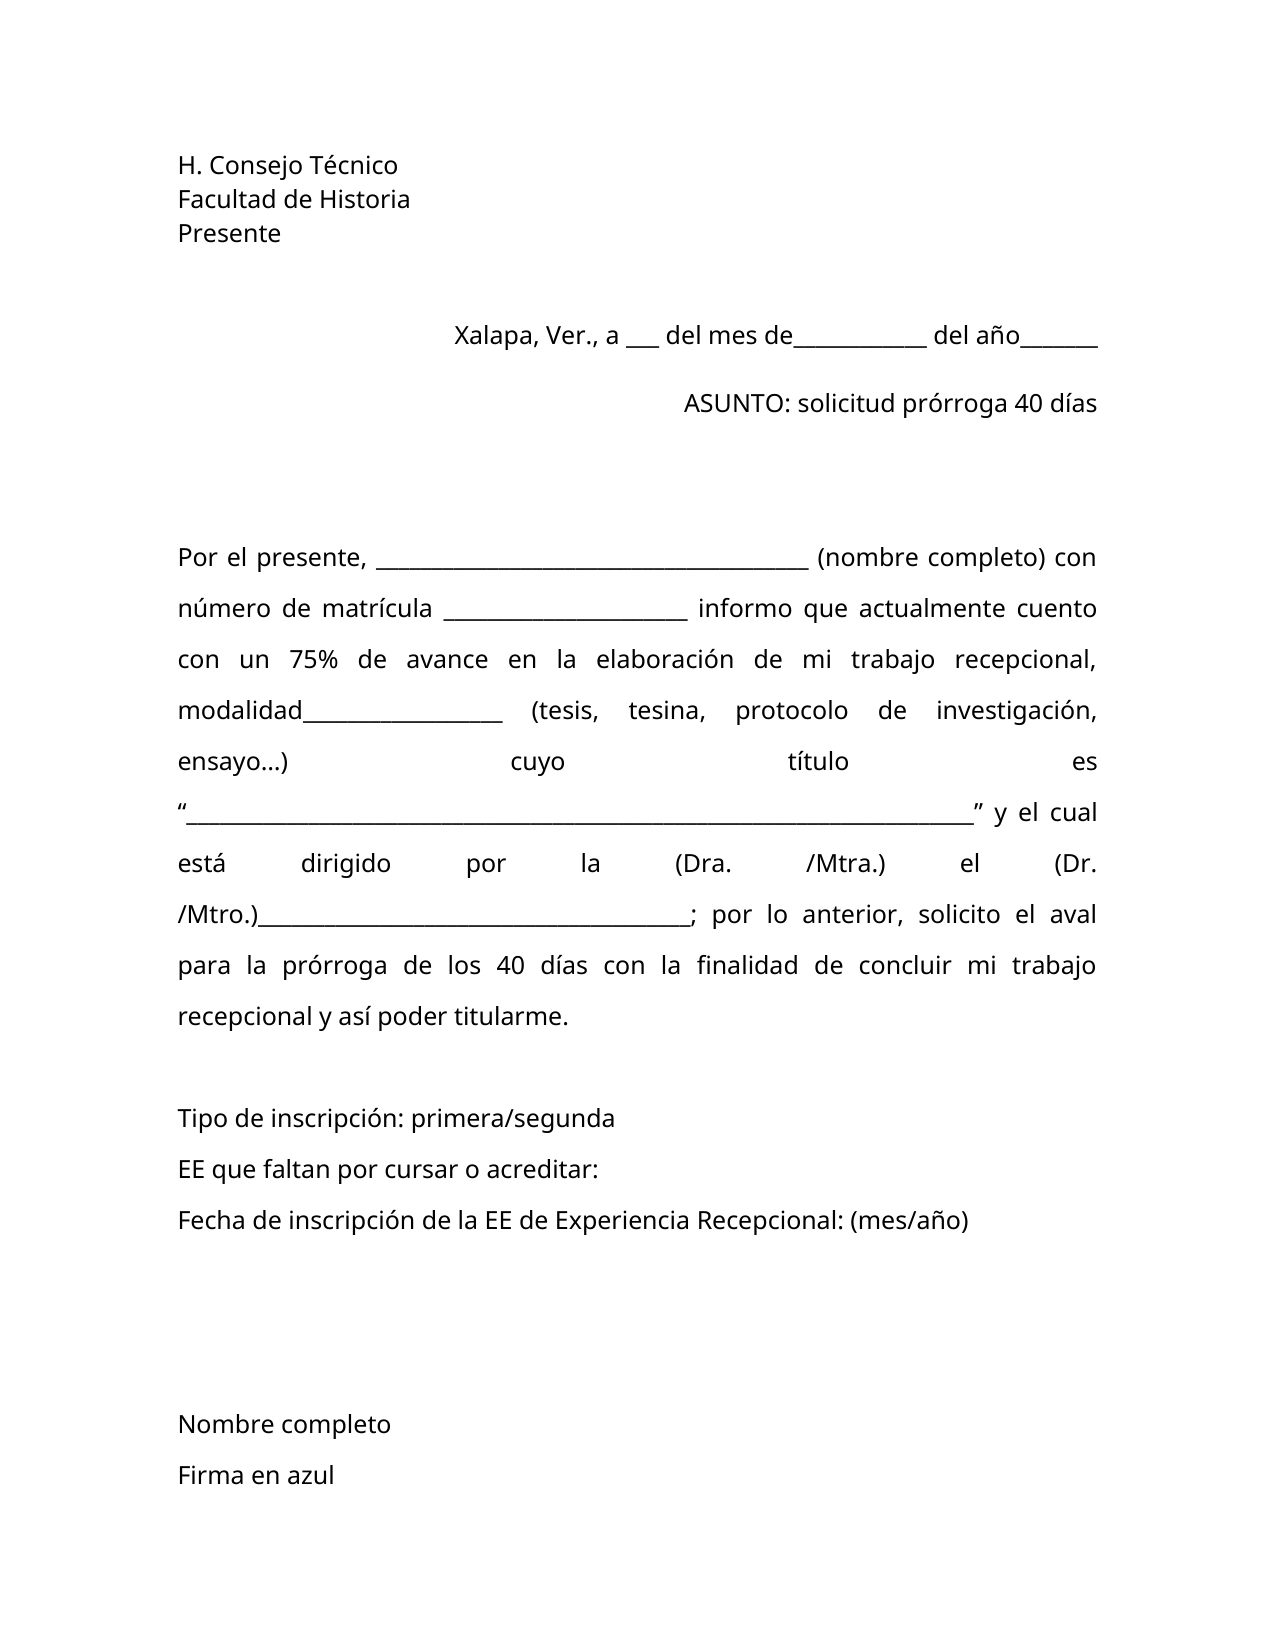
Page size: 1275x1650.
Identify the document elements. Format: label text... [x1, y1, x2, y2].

text Fecha de inscripción de la EE de Experiencia Recepcional: (mes/año) [177, 1203, 1098, 1237]
text Nombre completo [177, 1407, 1098, 1441]
text Por el presente, _______________________________________ (nombre completo) con número de matrícula ______________________ informo que actualmente cuento con un 75% de avance en la elaboración de mi trabajo recepcional, modalidad__________________ (tesis, tesina, protocolo de investigación, ensayo…) cuyo título es “_______________________________________________________________________” y el cual está dirigido por la (Dra. /Mtra.) el (Dr. /Mtro.)_______________________________________; por lo anterior, solicito el aval para la prórroga de los 40 días con la finalidad de concluir mi trabajo recepcional y así poder titularme. [177, 539, 1098, 1033]
text H. Consejo Técnico [177, 148, 1098, 182]
text ASUNTO: solicitud prórroga 40 días [177, 386, 1098, 420]
text Firma en azul [177, 1458, 1098, 1492]
text Xalapa, Ver., a ___ del mes de____________ del año_______ [177, 318, 1098, 352]
text Presente [177, 216, 1098, 250]
text EE que faltan por cursar o acreditar: [177, 1152, 1098, 1186]
text Facultad de Historia [177, 182, 1098, 216]
text Tipo de inscripción: primera/segunda [177, 1101, 1098, 1135]
